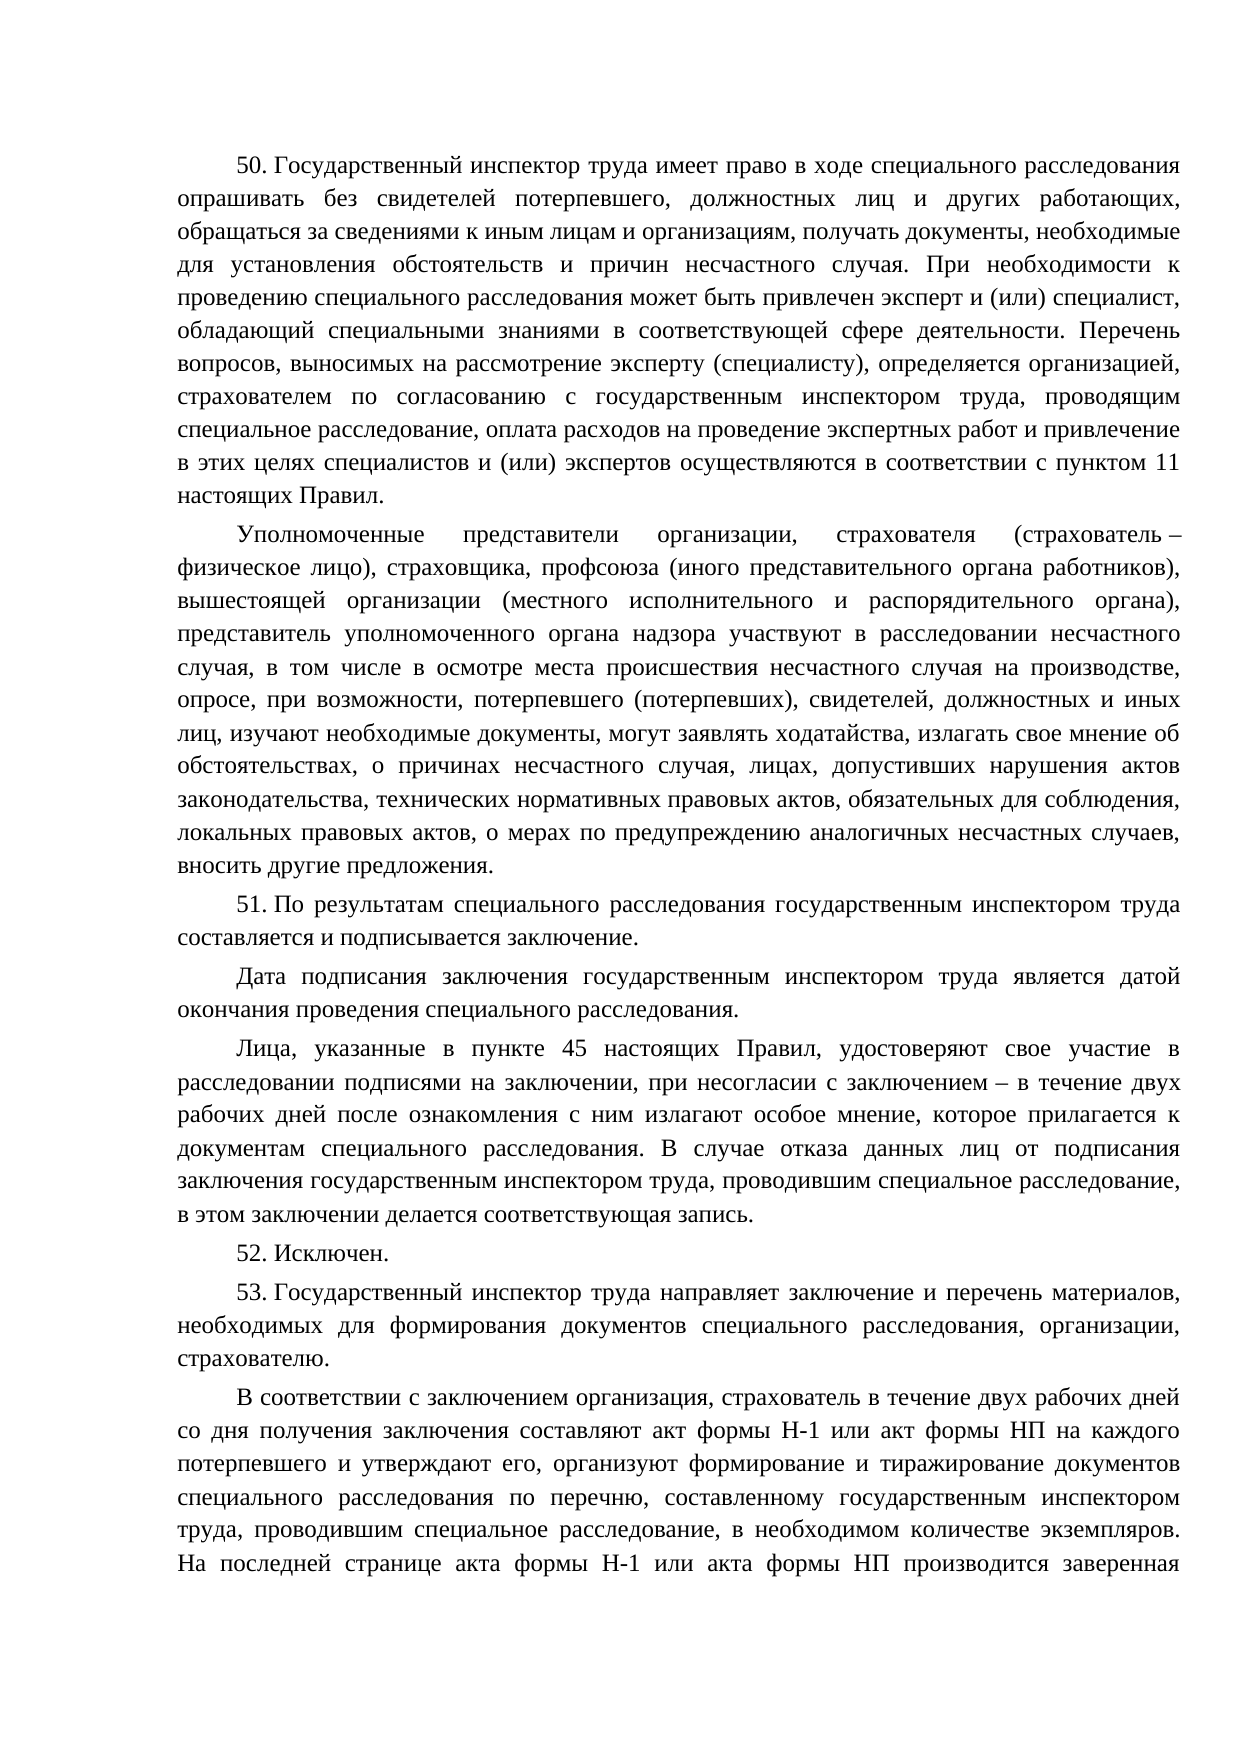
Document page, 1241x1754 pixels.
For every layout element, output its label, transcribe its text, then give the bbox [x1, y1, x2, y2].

text Уполномоченные представители организации, страхователя (страхователь – физическое лицо), страховщика, профсоюза (иного представительного органа работников), вышестоящей организации (местного исполнительного и распорядительного органа), представитель уполномоченного органа надзора участвуют в расследовании несчастного случая, в том числе в осмотре места происшествия несчастного случая на производстве, опросе, при возможности, потерпевшего (потерпевших), свидетелей, должностных и иных лиц, изучают необходимые документы, могут заявлять ходатайства, излагать свое мнение об обстоятельствах, о причинах несчастного случая, лицах, допустивших нарушения актов законодательства, технических нормативных правовых актов, обязательных для соблюдения, локальных правовых актов, о мерах по предупреждению аналогичных несчастных случаев, вносить другие предложения. [177, 519, 1181, 878]
text 52. Исключен. [177, 1238, 1181, 1267]
text 53. Государственный инспектор труда направляет заключение и перечень материалов, необходимых для формирования документов специального расследования, организации, страхователю. [177, 1277, 1181, 1372]
text Дата подписания заключения государственным инспектором труда является датой окончания проведения специального расследования. [177, 961, 1181, 1023]
text Лица, указанные в пункте 45 настоящих Правил, удостоверяют свое участие в расследовании подписями на заключении, при несогласии с заключением – в течение двух рабочих дней после ознакомления с ним излагают особое мнение, которое прилагается к документам специального расследования. В случае отказа данных лиц от подписания заключения государственным инспектором труда, проводившим специальное расследование, в этом заключении делается соответствующая запись. [177, 1033, 1181, 1227]
text 51. По результатам специального расследования государственным инспектором труда составляется и подписывается заключение. [177, 889, 1181, 951]
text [177, 1382, 1181, 1576]
text 50. Государственный инспектор труда имеет право в ходе специального расследования опрашивать без свидетелей потерпевшего, должностных лиц и других работающих, обращаться за сведениями к иным лицам и организациям, получать документы, необходимые для установления обстоятельств и причин несчастного случая. При необходимости к проведению специального расследования может быть привлечен эксперт и (или) специалист, обладающий специальными знаниями в соответствующей сфере деятельности. Перечень вопросов, выносимых на рассмотрение эксперту (специалисту), определяется организацией, страхователем по согласованию с государственным инспектором труда, проводящим специальное расследование, оплата расходов на проведение экспертных работ и привлечение в этих целях специалистов и (или) экспертов осуществляются в соответствии с пунктом 11 настоящих Правил. [177, 150, 1181, 509]
